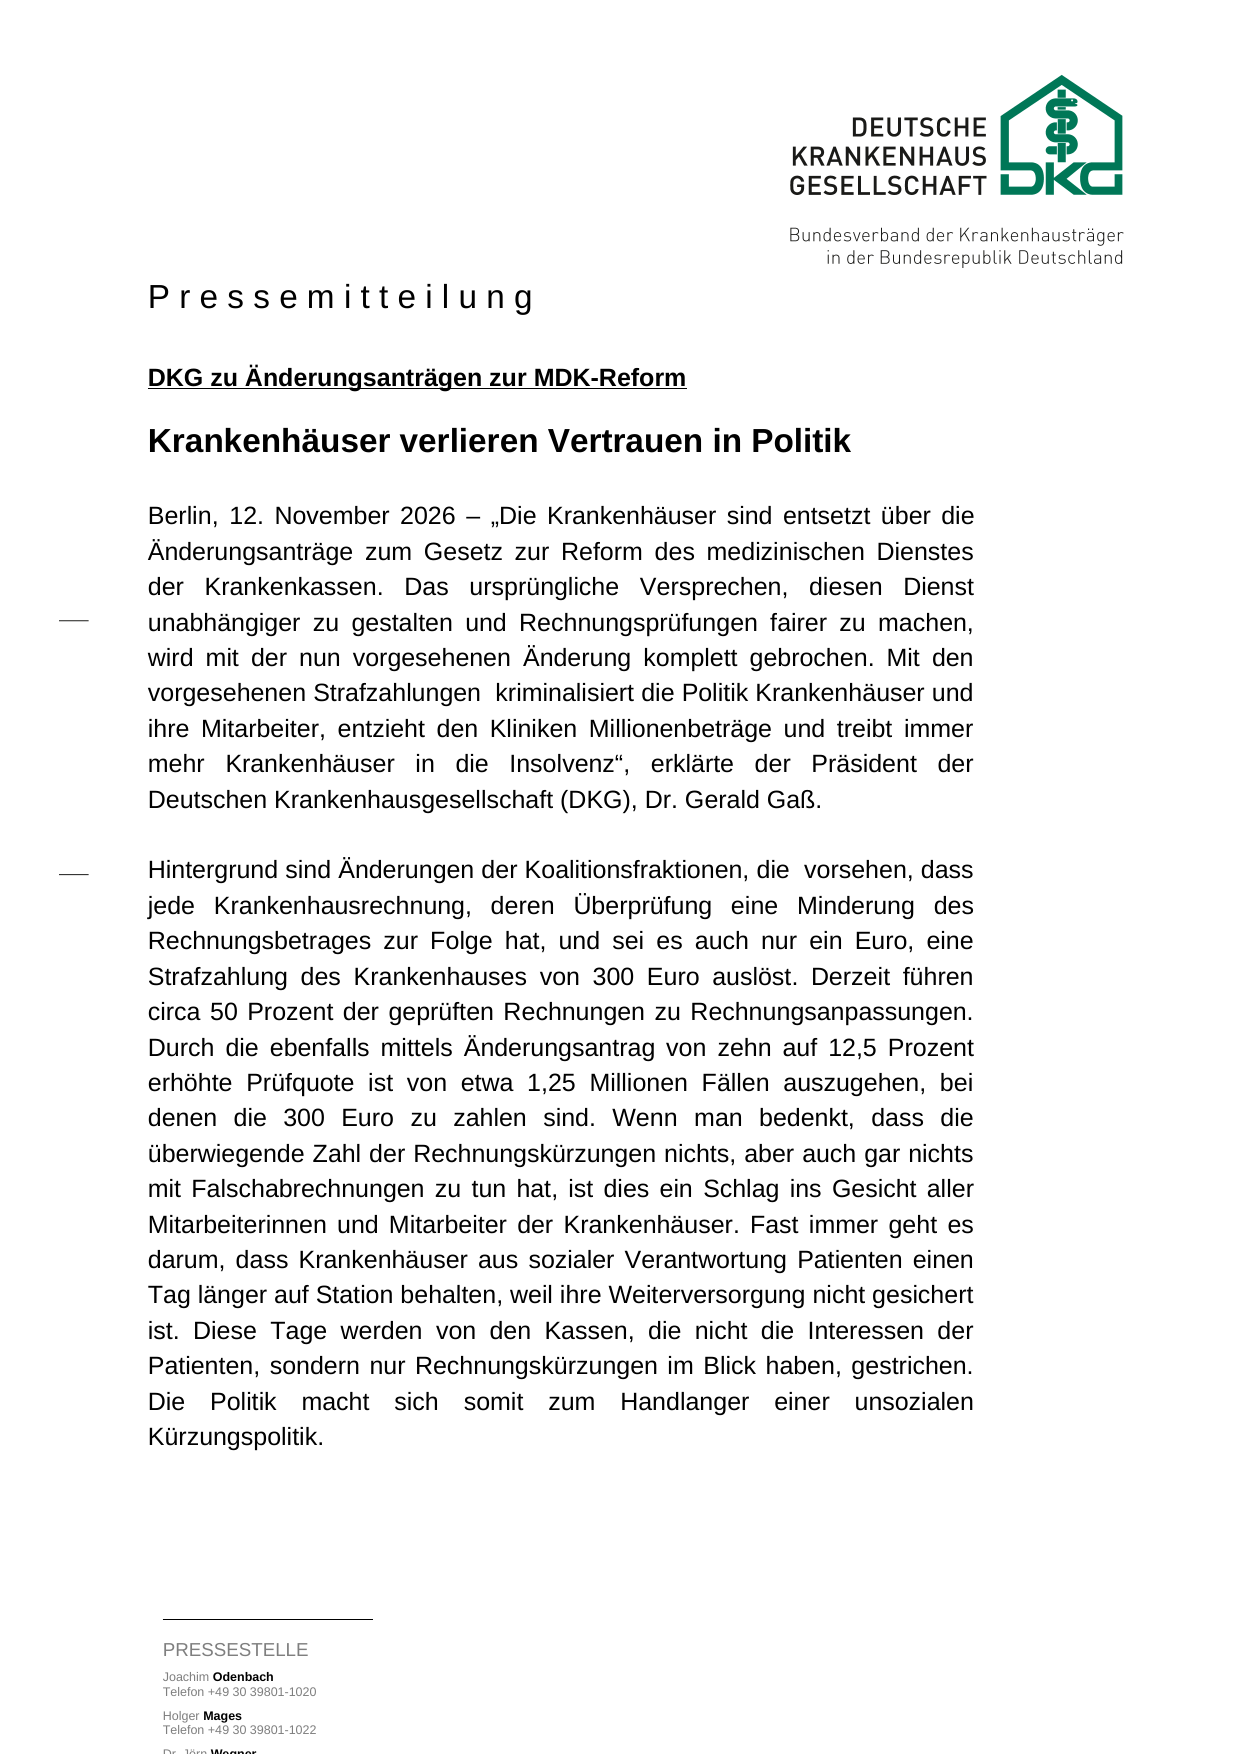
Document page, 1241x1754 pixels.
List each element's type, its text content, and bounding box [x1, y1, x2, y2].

text Krankenhäuser verlieren Vertrauen in Politik [148, 421, 975, 459]
text Hintergrund sind Änderungen der Koalitionsfraktionen, die vorsehen, dass jede Krankenhausrechnung, deren Überprüfung eine Minderung des Rechnungsbetrages zur Folge hat, und sei es auch nur ein Euro, eine Strafzahlung des Krankenhauses von 300 Euro auslöst. Derzeit führen circa 50 Prozent der geprüften Rechnungen zu Rechnungsanpassungen. Durch die ebenfalls mittels Änderungsantrag von zehn auf 12,5 Prozent erhöhte Prüfquote ist von etwa 1,25 Millionen Fällen auszugehen, bei denen die 300 Euro zu zahlen sind. Wenn man bedenkt, dass die überwiegende Zahl der Rechnungskürzungen nichts, aber auch gar nichts mit Falschabrechnungen zu tun hat, ist dies ein Schlag ins Gesicht aller Mitarbeiterinnen und Mitarbeiter der Krankenhäuser. Fast immer geht es darum, dass Krankenhäuser aus sozialer Verantwortung Patienten einen Tag länger auf Station behalten, weil ihre Weiterversorgung nicht gesichert ist. Diese Tage werden von den Kassen, die nicht die Interessen der Patienten, sondern nur Rechnungskürzungen im Blick haben, gestrichen. Die Politik macht sich somit zum Handlanger einer unsozialen Kürzungspolitik. [148, 849, 975, 1451]
text P r e s s e m i t t e i l u n g [148, 278, 1211, 316]
text DKG zu Änderungsanträgen zur MDK-Reform [148, 363, 1240, 392]
text Berlin, 6. November 2019 – „Die Krankenhäuser sind entsetzt über die Änderungsanträge zum Gesetz zur Reform des medizinischen Dienstes der Krankenkassen. Das ursprüngliche Versprechen, diesen Dienst unabhängiger zu gestalten und Rechnungsprüfungen fairer zu machen, wird mit der nun vorgesehenen Änderung komplett gebrochen. Mit den vorgesehenen Strafzahlungen kriminalisiert die Politik Krankenhäuser und ihre Mitarbeiter, entzieht den Kliniken Millionenbeträge und treibt immer mehr Krankenhäuser in die Insolvenz“, erklärte der Präsident der Deutschen Krankenhausgesellschaft (DKG), Dr. Gerald Gaß. [148, 494, 975, 813]
picture [0, 0, 1240, 1754]
